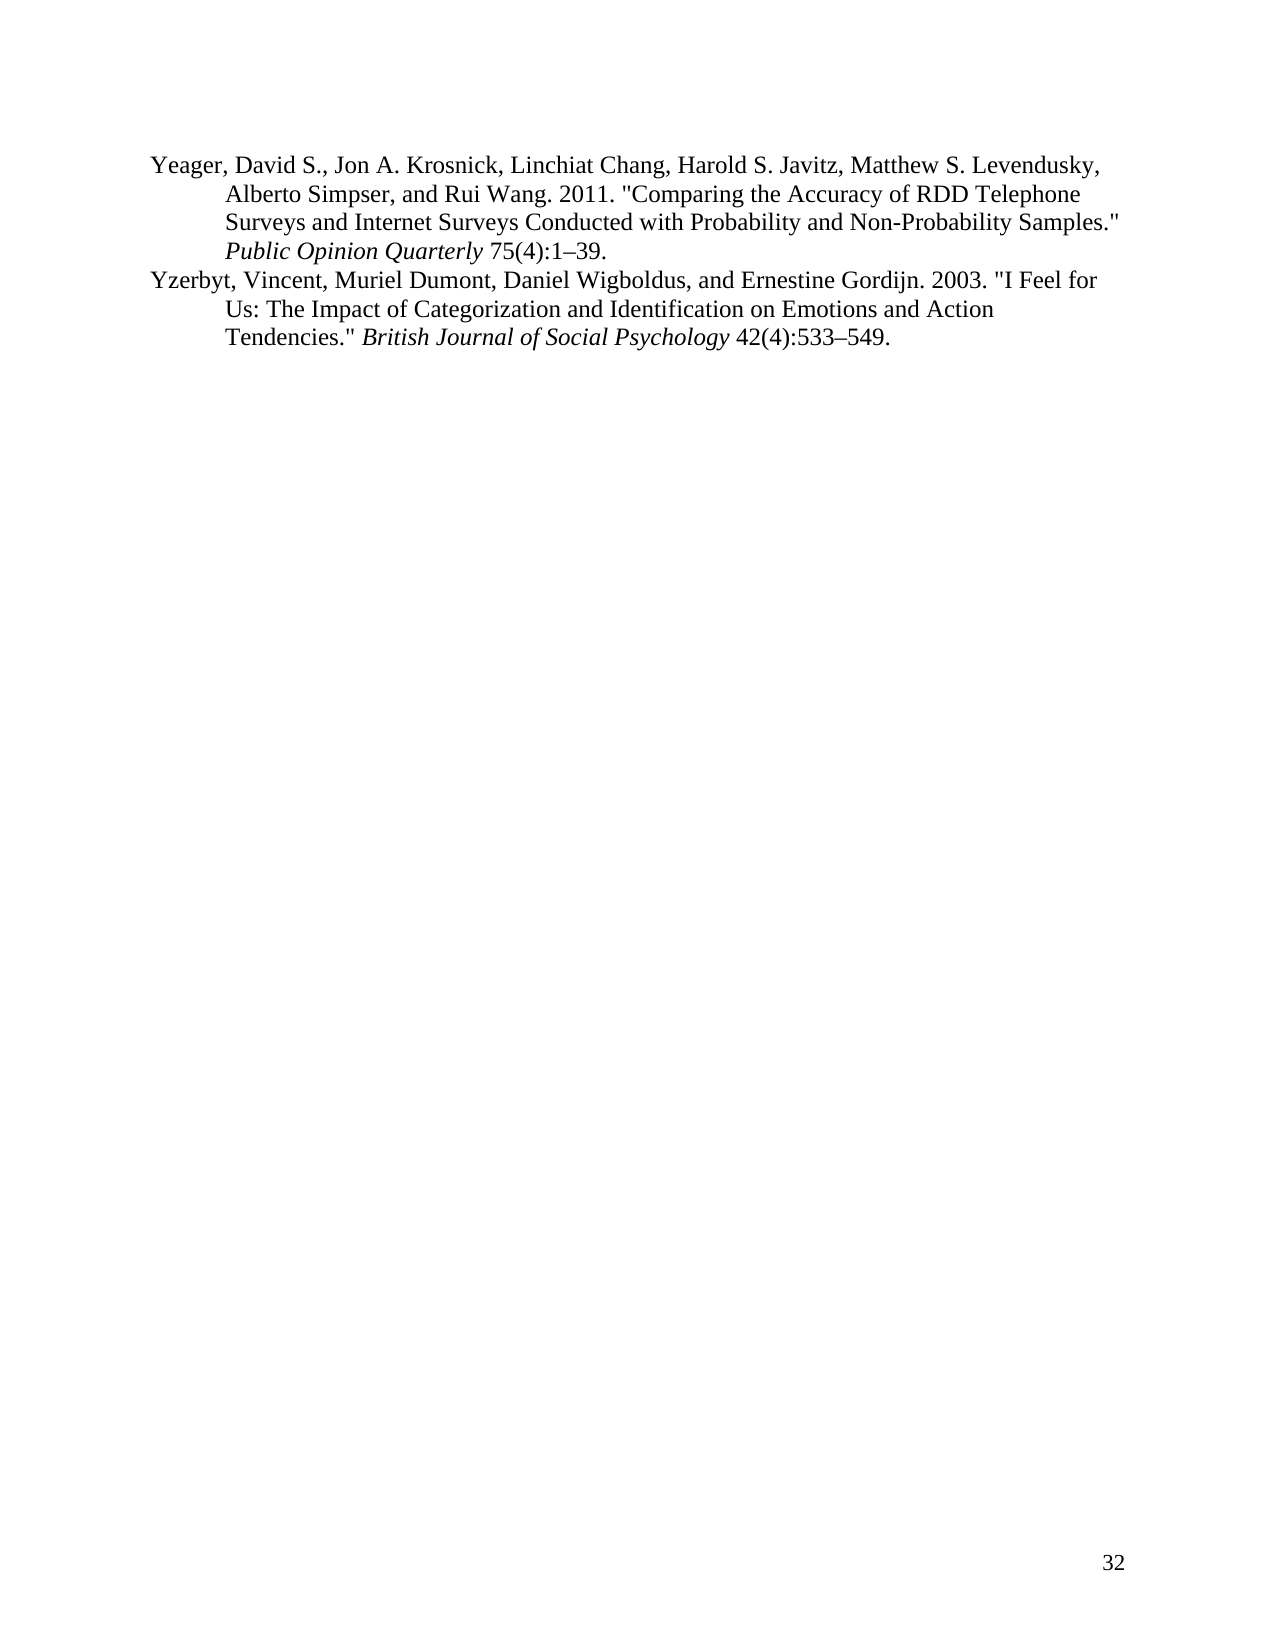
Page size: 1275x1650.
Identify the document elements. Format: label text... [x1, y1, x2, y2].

text Yeager, David S., Jon A. Krosnick, Linchiat Chang, Harold S. Javitz, Matthew S. Levendusky, Alberto Simpser, and Rui Wang. 2011. "Comparing the Accuracy of RDD Telephone Surveys and Internet Surveys Conducted with Probability and Non-Probability Samples." Public Opinion Quarterly 75(4):1–39. [150, 150, 1125, 265]
text Yzerbyt, Vincent, Muriel Dumont, Daniel Wigboldus, and Ernestine Gordijn. 2003. "I Feel for Us: The Impact of Categorization and Identification on Emotions and Action Tendencies." British Journal of Social Psychology 42(4):533–549. [150, 265, 1125, 351]
